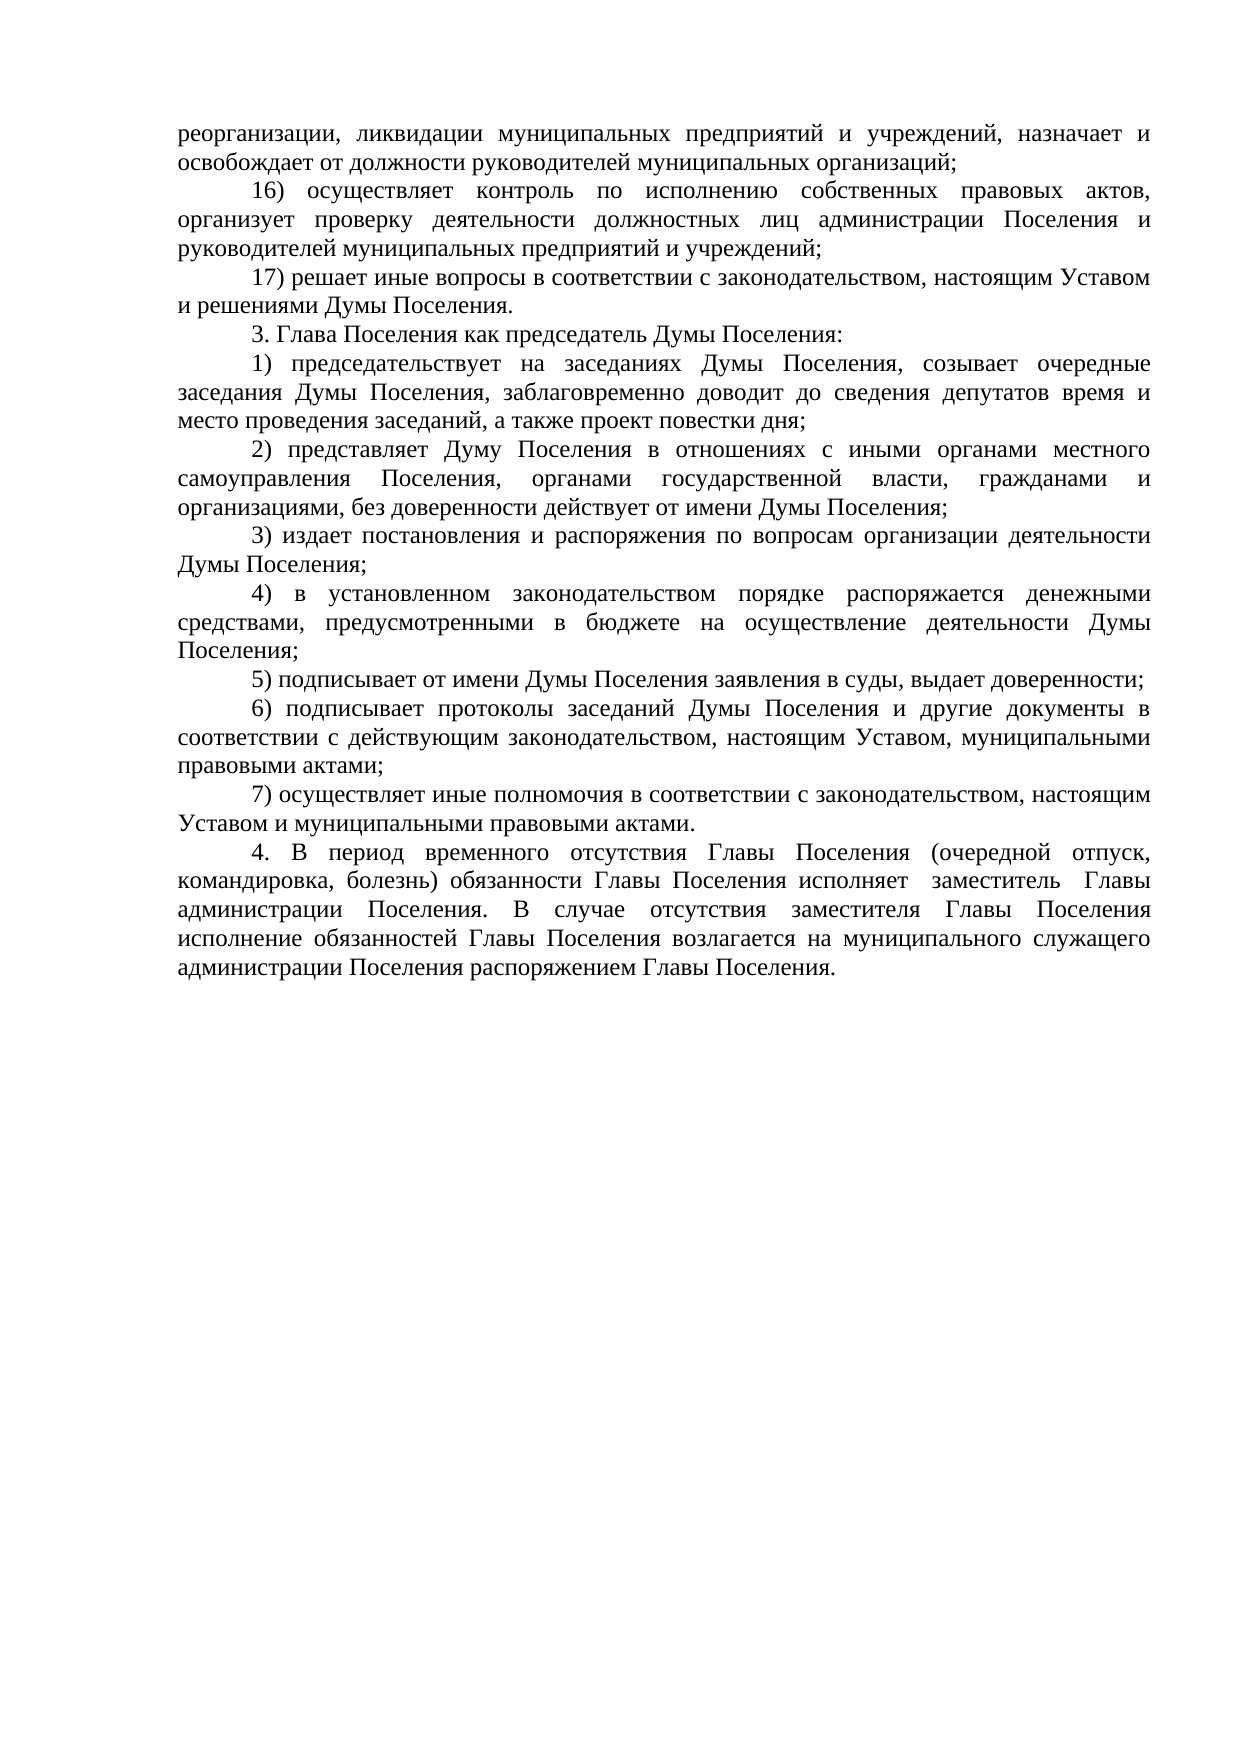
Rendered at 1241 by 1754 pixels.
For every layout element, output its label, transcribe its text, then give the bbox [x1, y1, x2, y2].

text 17) решает иные вопросы в соответствии с законодательством, настоящим Уставом и решениями Думы Поселения. [177, 262, 1152, 319]
text 7) осуществляет иные полномочия в соответствии с законодательством, настоящим Уставом и муниципальными правовыми актами. [177, 779, 1152, 837]
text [177, 118, 1152, 176]
text 5) подписывает от имени Думы Поселения заявления в суды, выдает доверенности; [177, 664, 1152, 693]
text 3. Глава Поселения как председатель Думы Поселения: [177, 319, 1152, 348]
text 16) осуществляет контроль по исполнению собственных правовых актов, организует проверку деятельности должностных лиц администрации Поселения и руководителей муниципальных предприятий и учреждений; [177, 176, 1152, 262]
text 4) в установленном законодательством порядке распоряжается денежными средствами, предусмотренными в бюджете на осуществление деятельности Думы Поселения; [177, 578, 1152, 664]
text 1) председательствует на заседаниях Думы Поселения, созывает очередные заседания Думы Поселения, заблаговременно доводит до сведения депутатов время и место проведения заседаний, а также проект повестки дня; [177, 348, 1152, 434]
text 2) представляет Думу Поселения в отношениях с иными органами местного самоуправления Поселения, органами государственной власти, гражданами и организациями, без доверенности действует от имени Думы Поселения; [177, 434, 1152, 521]
text 4. В период временного отсутствия Главы Поселения (очередной отпуск, командировка, болезнь) обязанности Главы Поселения исполняет заместитель Главы администрации Поселения. В случае отсутствия заместителя Главы Поселения исполнение обязанностей Главы Поселения возлагается на муниципального служащего администрации Поселения распоряжением Главы Поселения. [177, 837, 1152, 981]
text 6) подписывает протоколы заседаний Думы Поселения и другие документы в соответствии с действующим законодательством, настоящим Уставом, муниципальными правовыми актами; [177, 693, 1152, 779]
text 3) издает постановления и распоряжения по вопросам организации деятельности Думы Поселения; [177, 521, 1152, 578]
